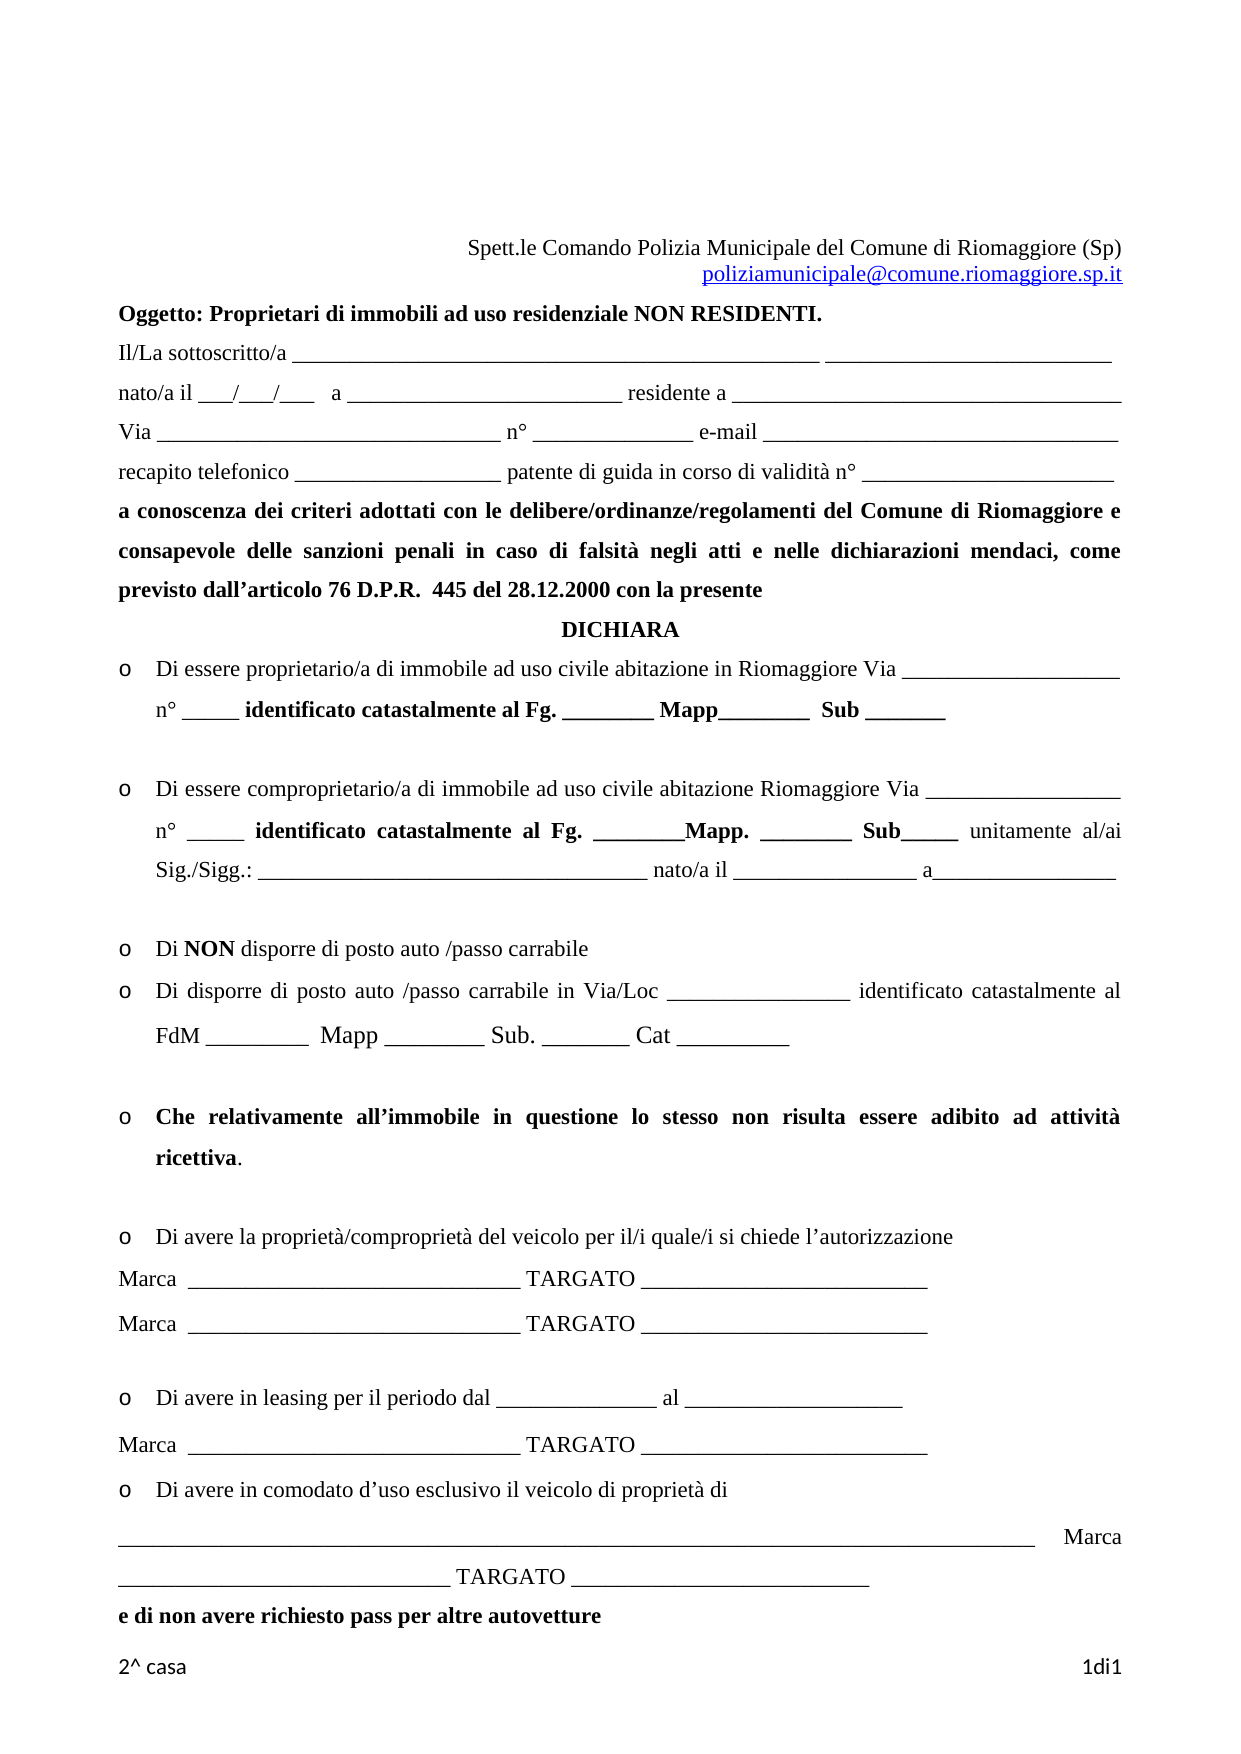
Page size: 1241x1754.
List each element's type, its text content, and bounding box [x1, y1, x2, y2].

list Di disporre di posto auto /passo carrabile in Via/Loc ________________ identificato catastalmente al FdM _________ Mapp ________ Sub. _______ Cat _________ [118, 977, 1122, 1049]
text e di non avere richiesto pass per altre autovetture [118, 1602, 1122, 1628]
text Il/La sottoscritto/a ______________________________________________ _________________________ [118, 339, 1122, 366]
text ________________________________________________________________________________ Marca _____________________________ TARGATO __________________________ [118, 1523, 1122, 1589]
list Di essere proprietario/a di immobile ad uso civile abitazione in Riomaggiore Via ___________________ n° _____ identificato catastalmente al Fg. ________ Mapp________ Sub _______ [118, 655, 1122, 723]
list Di NON disporre di posto auto /passo carrabile [118, 935, 1122, 963]
text Marca _____________________________ TARGATO _________________________ [118, 1431, 1122, 1457]
text Marca _____________________________ TARGATO _________________________ [118, 1265, 1122, 1292]
list Di essere comproprietario/a di immobile ad uso civile abitazione Riomaggiore Via _________________ n° _____ identificato catastalmente al Fg. ________Mapp. ________ Sub_____ unitamente al/ai Sig./Sigg.: __________________________________ nato/a il ________________ a________________ [118, 775, 1122, 883]
text DICHIARA [118, 616, 1122, 642]
text recapito telefonico __________________ patente di guida in corso di validità n° ______________________ [118, 458, 1122, 484]
text Marca _____________________________ TARGATO _________________________ [118, 1310, 1122, 1337]
list Di avere in comodato d’uso esclusivo il veicolo di proprietà di [118, 1476, 1122, 1504]
list Di avere la proprietà/comproprietà del veicolo per il/i quale/i si chiede l’autorizzazione [118, 1223, 1122, 1251]
text a conoscenza dei criteri adottati con le delibere/ordinanze/regolamenti del Comune di Riomaggiore e consapevole delle sanzioni penali in caso di falsità negli atti e nelle dichiarazioni mendaci, come previsto dall’articolo 76 D.P.R. 445 del 28.12.2000 con la presente [118, 497, 1122, 602]
text Spett.le Comando Polizia Municipale del Comune di Riomaggiore (Sp) [118, 234, 1122, 260]
list Che relativamente all’immobile in questione lo stesso non risulta essere adibito ad attività ricettiva. [118, 1103, 1122, 1170]
text poliziamunicipale@comune.riomaggiore.sp.it [118, 260, 1122, 287]
list Di avere in leasing per il periodo dal ______________ al ___________________ [118, 1384, 1122, 1412]
text Oggetto: Proprietari di immobili ad uso residenziale NON RESIDENTI. [118, 300, 1122, 326]
text nato/a il ___/___/___ a ________________________ residente a __________________________________ Via ______________________________ n° ______________ e-mail _______________________________ [118, 379, 1122, 444]
